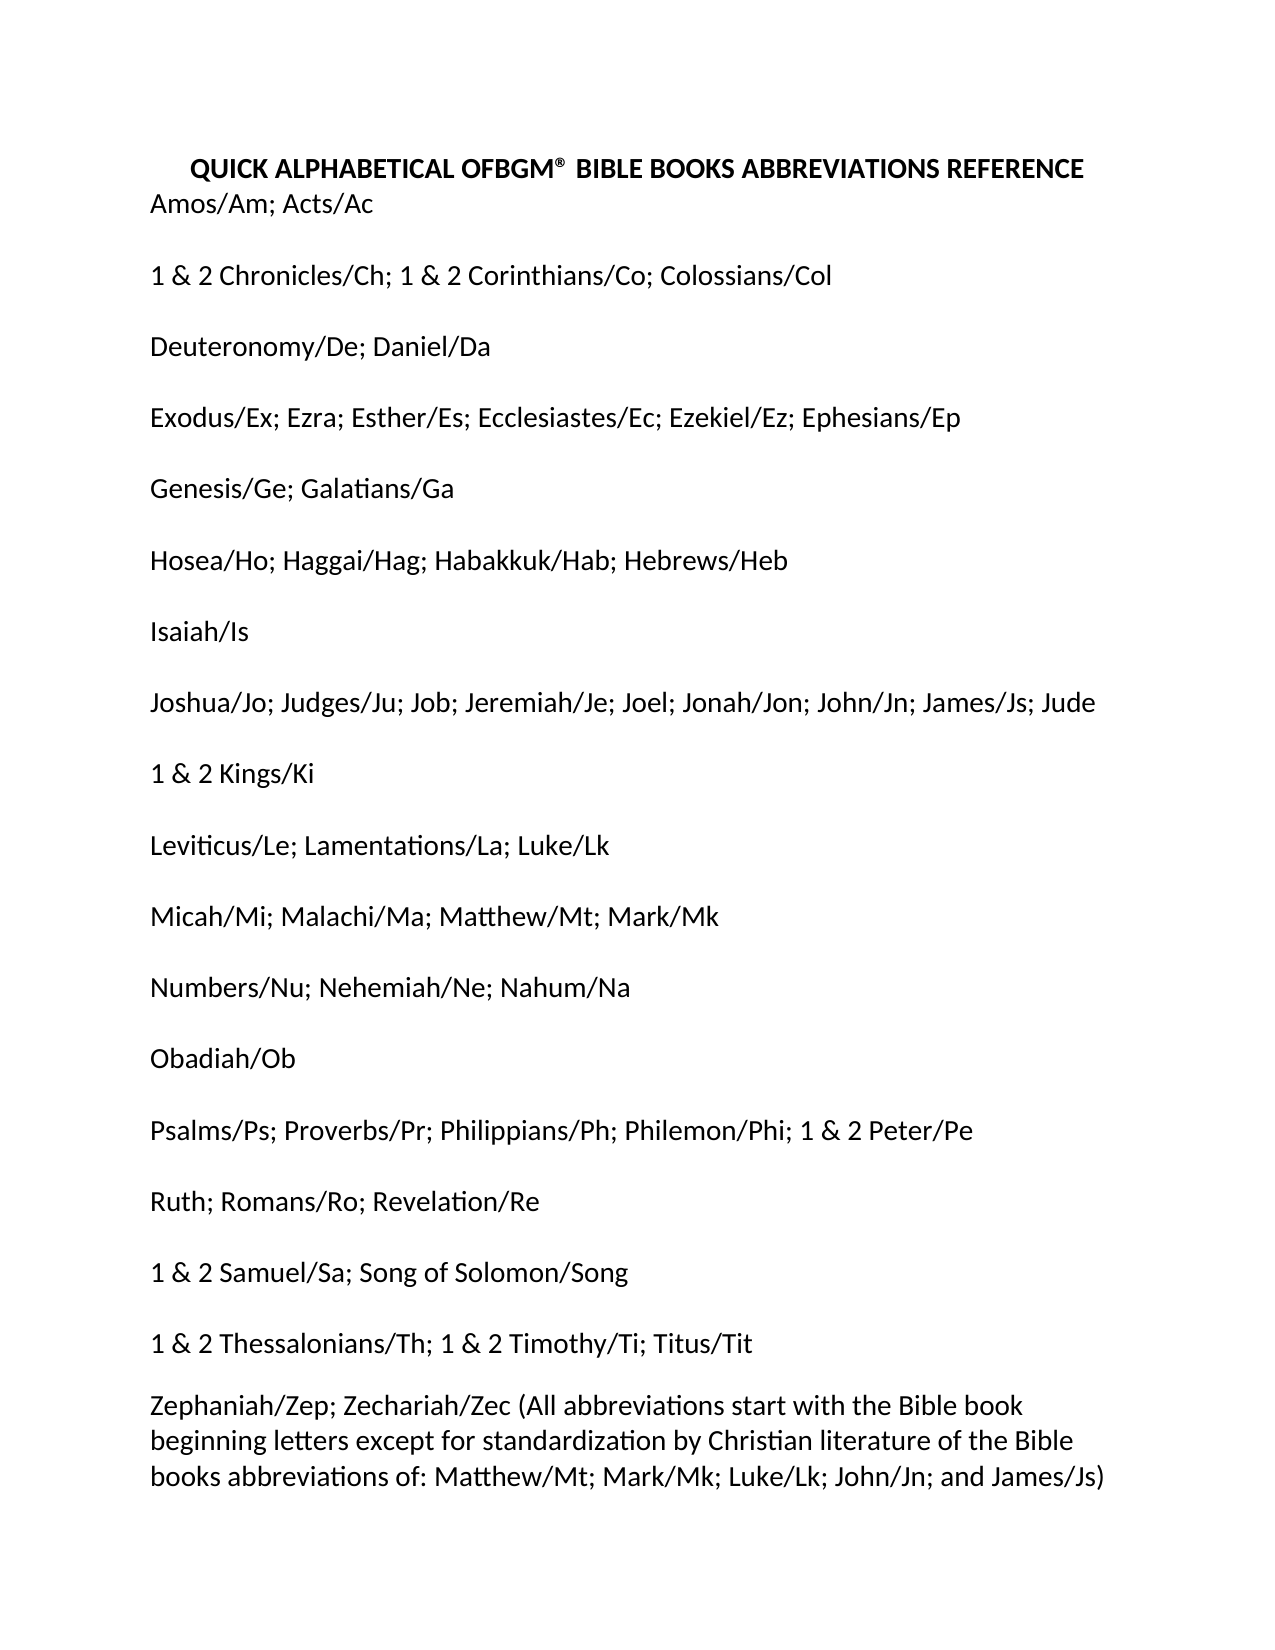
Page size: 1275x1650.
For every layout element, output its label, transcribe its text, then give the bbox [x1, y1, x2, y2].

text Genesis/Ge; Galatians/Ga [150, 471, 1125, 506]
text 1 & 2 Chronicles/Ch; 1 & 2 Corinthians/Co; Colossians/Col [150, 257, 1125, 292]
text Zephaniah/Zep; Zechariah/Zec (All abbreviations start with the Bible book beginning letters except for standardization by Christian literature of the Bible books abbreviations of: Matthew/Mt; Mark/Mk; Luke/Lk; John/Jn; and James/Js) [150, 1387, 1125, 1493]
text Amos/Am; Acts/Ac [150, 186, 1125, 221]
text 1 & 2 Thessalonians/Th; 1 & 2 Timothy/Ti; Titus/Tit [150, 1326, 1125, 1361]
text Leviticus/Le; Lamentations/La; Luke/Lk [150, 827, 1125, 862]
text Deuteronomy/De; Daniel/Da [150, 328, 1125, 364]
text Micah/Mi; Malachi/Ma; Matthew/Mt; Mark/Mk [150, 898, 1125, 934]
text Hosea/Ho; Haggai/Hag; Habakkuk/Hab; Hebrews/Heb [150, 542, 1125, 577]
text Obadiah/Ob [150, 1041, 1125, 1076]
text Joshua/Jo; Judges/Ju; Job; Jeremiah/Je; Joel; Jonah/Jon; John/Jn; James/Js; Jude [150, 684, 1125, 720]
text 1 & 2 Samuel/Sa; Song of Solomon/Song [150, 1254, 1125, 1290]
text QUICK ALPHABETICAL OFBGM® BIBLE BOOKS ABBREVIATIONS REFERENCE [150, 150, 1125, 186]
text Isaiah/Is [150, 613, 1125, 649]
text 1 & 2 Kings/Ki [150, 756, 1125, 791]
text Exodus/Ex; Ezra; Esther/Es; Ecclesiastes/Ec; Ezekiel/Ez; Ephesians/Ep [150, 399, 1125, 435]
text Psalms/Ps; Proverbs/Pr; Philippians/Ph; Philemon/Phi; 1 & 2 Peter/Pe [150, 1112, 1125, 1147]
text Ruth; Romans/Ro; Revelation/Re [150, 1183, 1125, 1219]
text Numbers/Nu; Nehemiah/Ne; Nahum/Na [150, 969, 1125, 1005]
